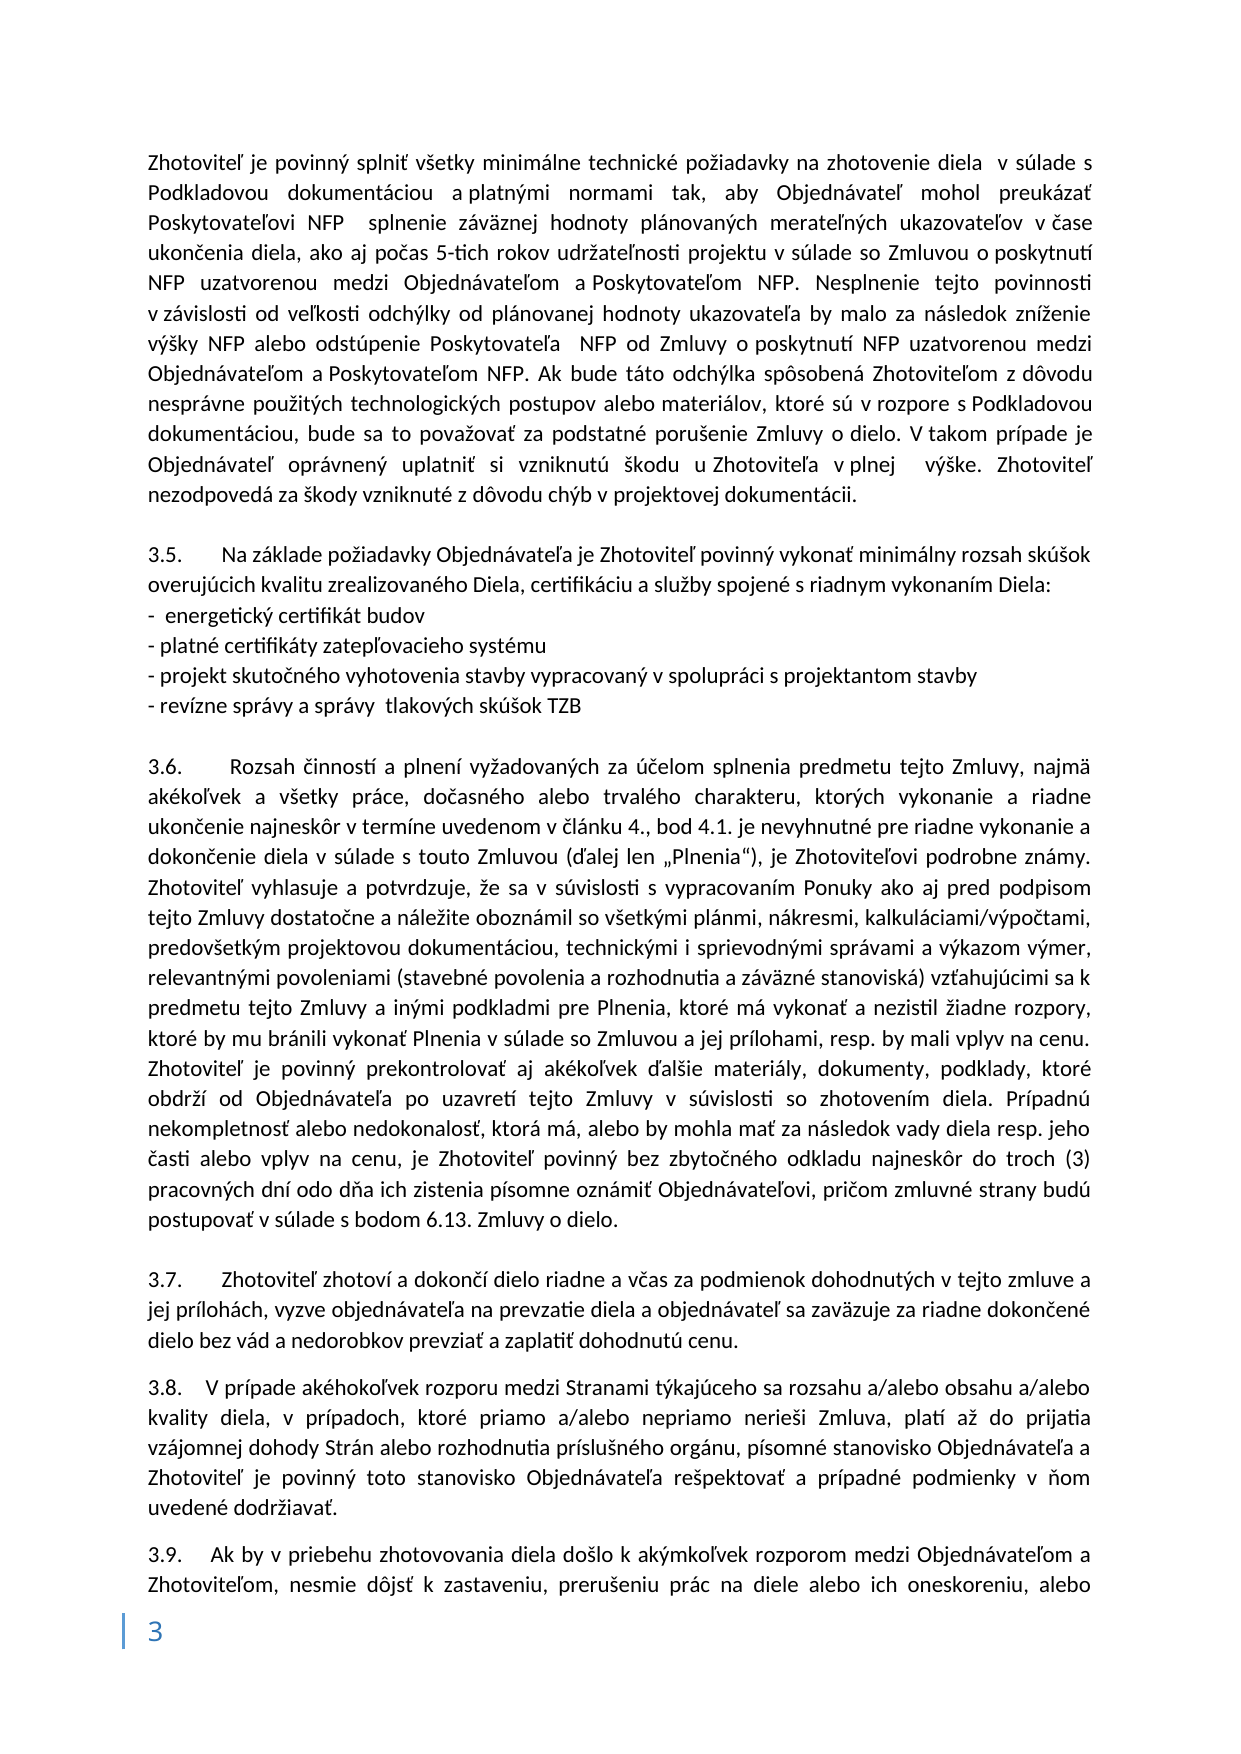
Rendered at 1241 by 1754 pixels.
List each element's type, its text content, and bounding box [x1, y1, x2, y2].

text 3.5. Na základe požiadavky Objednávateľa je Zhotoviteľ povinný vykonať minimálny rozsah skúšok overujúcich kvalitu zrealizovaného Diela, certifikáciu a služby spojené s riadnym vykonaním Diela: [148, 540, 1093, 598]
text 3.7. Zhotoviteľ zhotoví a dokončí dielo riadne a včas za podmienok dohodnutých v tejto zmluve a jej prílohách, vyzve objednávateľa na prevzatie diela a objednávateľ sa zaväzuje za riadne dokončené dielo bez vád a nedorobkov prevziať a zaplatiť dohodnutú cenu. [148, 1265, 1093, 1354]
text 3.8. V prípade akéhokoľvek rozporu medzi Stranami týkajúceho sa rozsahu a/alebo obsahu a/alebo kvality diela, v prípadoch, ktoré priamo a/alebo nepriamo nerieši Zmluva, platí až do prijatia vzájomnej dohody Strán alebo rozhodnutia príslušného orgánu, písomné stanovisko Objednávateľa a Zhotoviteľ je povinný toto stanovisko Objednávateľa rešpektovať a prípadné podmienky v ňom uvedené dodržiavať. [148, 1373, 1093, 1521]
text - revízne správy a správy tlakových skúšok TZB [148, 691, 1093, 719]
text - energetický certifikát budov [148, 601, 1093, 629]
text Zhotoviteľ je povinný splniť všetky minimálne technické požiadavky na zhotovenie diela v súlade s Podkladovou dokumentáciou a platnými normami tak, aby Objednávateľ mohol preukázať Poskytovateľovi NFP splnenie záväznej hodnoty plánovaných merateľných ukazovateľov v čase ukončenia diela, ako aj počas 5-tich rokov udržateľnosti projektu v súlade so Zmluvou o poskytnutí NFP uzatvorenou medzi Objednávateľom a Poskytovateľom NFP. Nesplnenie tejto povinnosti v závislosti od veľkosti odchýlky od plánovanej hodnoty ukazovateľa by malo za následok zníženie výšky NFP alebo odstúpenie Poskytovateľa NFP od Zmluvy o poskytnutí NFP uzatvorenou medzi Objednávateľom a Poskytovateľom NFP. Ak bude táto odchýlka spôsobená Zhotoviteľom z dôvodu nesprávne použitých technologických postupov alebo materiálov, ktoré sú v rozpore s Podkladovou dokumentáciou, bude sa to považovať za podstatné porušenie Zmluvy o dielo. V takom prípade je Objednávateľ oprávnený uplatniť si vzniknutú škodu u Zhotoviteľa v plnej výške. Zhotoviteľ nezodpovedá za škody vzniknuté z dôvodu chýb v projektovej dokumentácii. [148, 148, 1093, 508]
text - projekt skutočného vyhotovenia stavby vypracovaný v spolupráci s projektantom stavby [148, 661, 1093, 689]
text - platné certifikáty zatepľovacieho systému [148, 631, 1093, 659]
text 3.6. Rozsah činností a plnení vyžadovaných za účelom splnenia predmetu tejto Zmluvy, najmä akékoľvek a všetky práce, dočasného alebo trvalého charakteru, ktorých vykonanie a riadne ukončenie najneskôr v termíne uvedenom v článku 4., bod 4.1. je nevyhnutné pre riadne vykonanie a dokončenie diela v súlade s touto Zmluvou (ďalej len „Plnenia“), je Zhotoviteľovi podrobne známy. Zhotoviteľ vyhlasuje a potvrdzuje, že sa v súvislosti s vypracovaním Ponuky ako aj pred podpisom tejto Zmluvy dostatočne a náležite oboznámil so všetkými plánmi, nákresmi, kalkuláciami/výpočtami, predovšetkým projektovou dokumentáciou, technickými i sprievodnými správami a výkazom výmer, relevantnými povoleniami (stavebné povolenia a rozhodnutia a záväzné stanoviská) vzťahujúcimi sa k predmetu tejto Zmluvy a inými podkladmi pre Plnenia, ktoré má vykonať a nezistil žiadne rozpory, ktoré by mu bránili vykonať Plnenia v súlade so Zmluvou a jej prílohami, resp. by mali vplyv na cenu. Zhotoviteľ je povinný prekontrolovať aj akékoľvek ďalšie materiály, dokumenty, podklady, ktoré obdrží od Objednávateľa po uzavretí tejto Zmluvy v súvislosti so zhotovením diela. Prípadnú nekompletnosť alebo nedokonalosť, ktorá má, alebo by mohla mať za následok vady diela resp. jeho časti alebo vplyv na cenu, je Zhotoviteľ povinný bez zbytočného odkladu najneskôr do troch (3) pracovných dní odo dňa ich zistenia písomne oznámiť Objednávateľovi, pričom zmluvné strany budú postupovať v súlade s bodom 6.13. Zmluvy o dielo. [148, 752, 1093, 1233]
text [148, 1540, 1093, 1598]
